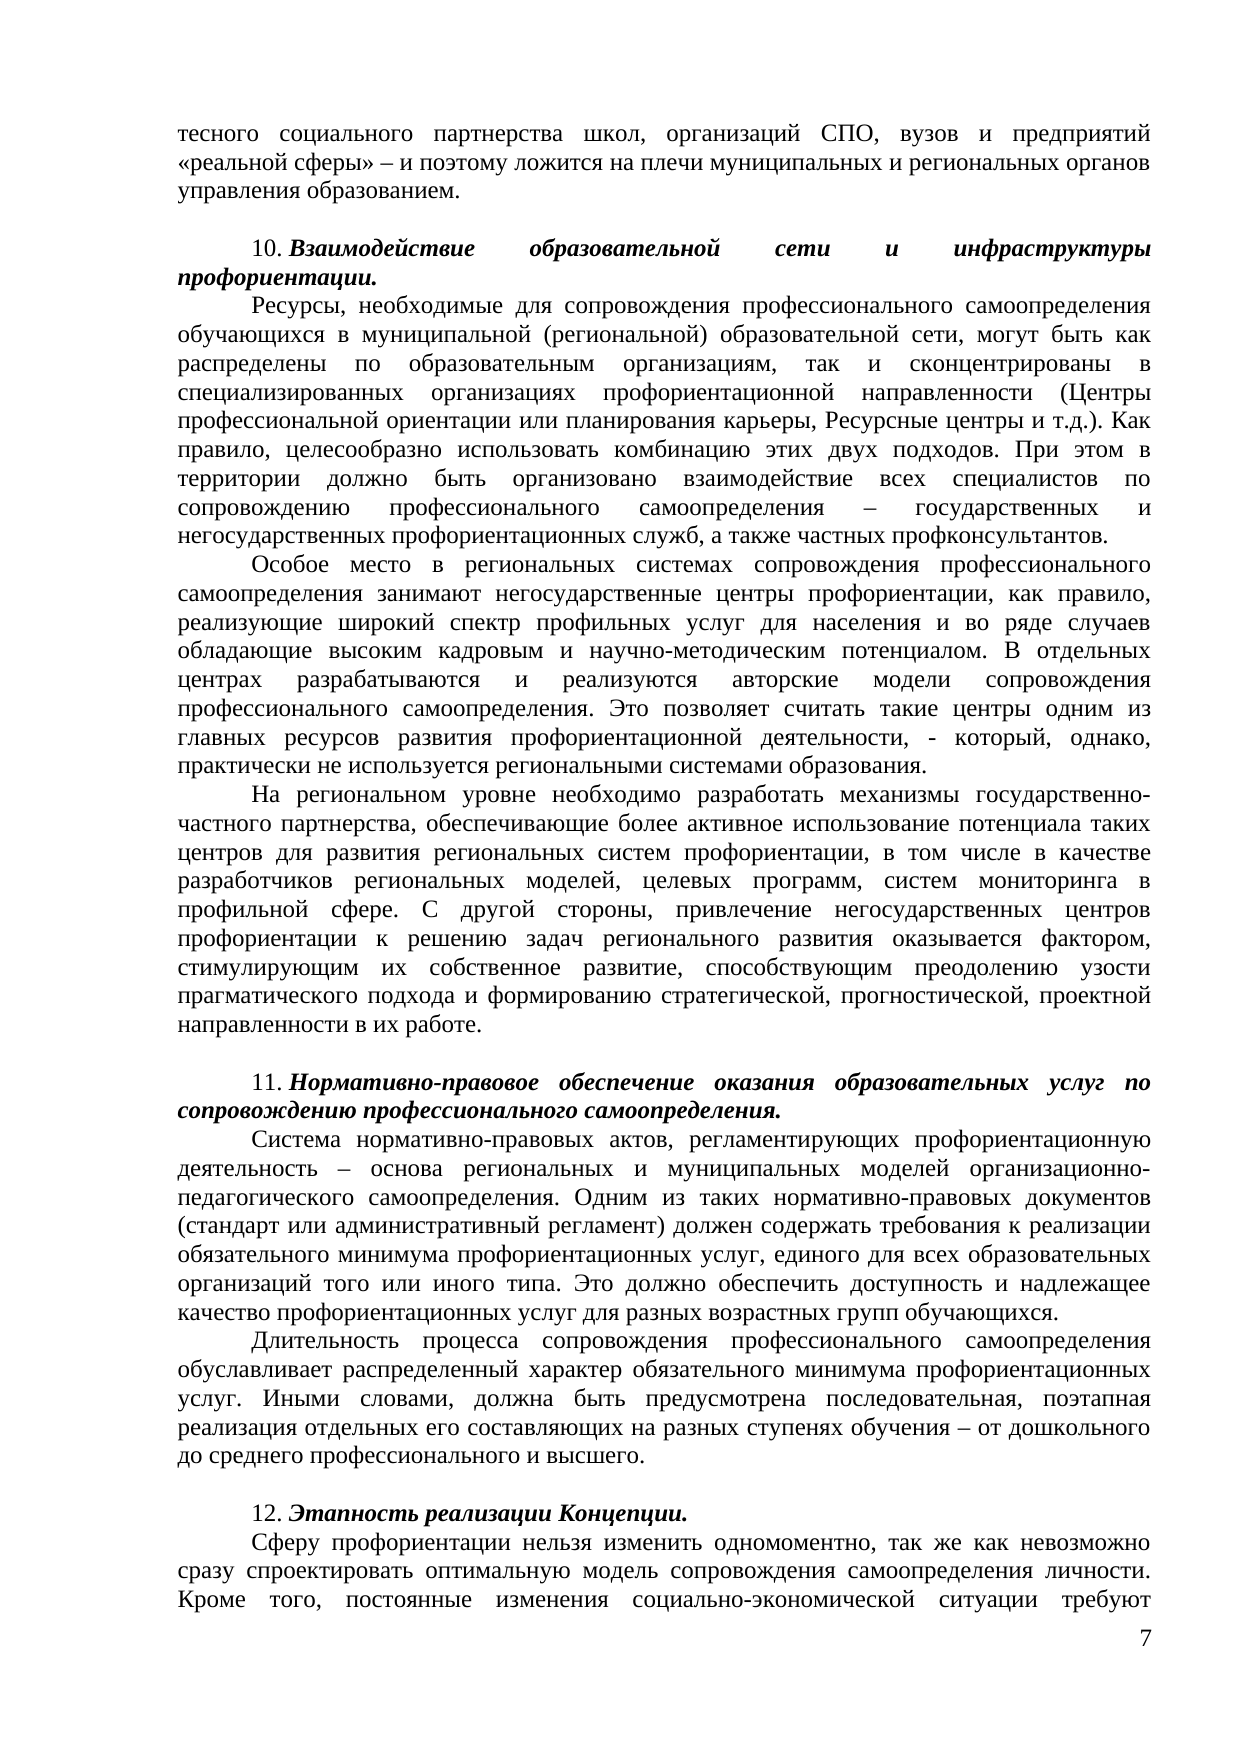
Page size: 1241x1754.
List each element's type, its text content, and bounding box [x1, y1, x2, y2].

text Ресурсы, необходимые для сопровождения профессионального самоопределения обучающихся в муниципальной (региональной) образовательной сети, могут быть как распределены по образовательным организациям, так и сконцентрированы в специализированных организациях профориентационной направленности (Центры профессиональной ориентации или планирования карьеры, Ресурсные центры и т.д.). Как правило, целесообразно использовать комбинацию этих двух подходов. При этом в территории должно быть организовано взаимодействие всех специалистов по сопровождению профессионального самоопределения – государственных и негосударственных профориентационных служб, а также частных профконсультантов. [177, 291, 1152, 549]
text Длительность процесса сопровождения профессионального самоопределения обуславливает распределенный характер обязательного минимума профориентационных услуг. Иными словами, должна быть предусмотрена последовательная, поэтапная реализация отдельных его составляющих на разных ступенях обучения – от дошкольного до среднего профессионального и высшего. [177, 1326, 1152, 1469]
text 12. Этапность реализации Концепции. [177, 1498, 1152, 1527]
text Система нормативно-правовых актов, регламентирующих профориентационную деятельность – основа региональных и муниципальных моделей организационно-педагогического самоопределения. Одним из таких нормативно-правовых документов (стандарт или административный регламент) должен содержать требования к реализации обязательного минимума профориентационных услуг, единого для всех образовательных организаций того или иного типа. Это должно обеспечить доступность и надлежащее качество профориентационных услуг для разных возрастных групп обучающихся. [177, 1124, 1152, 1326]
text 10. Взаимодействие образовательной сети и инфраструктуры профориентации. [177, 233, 1152, 291]
text 11. Нормативно-правовое обеспечение оказания образовательных услуг по сопровождению профессионального самоопределения. [177, 1067, 1152, 1124]
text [177, 1527, 1152, 1613]
text Особое место в региональных системах сопровождения профессионального самоопределения занимают негосударственные центры профориентации, как правило, реализующие широкий спектр профильных услуг для населения и во ряде случаев обладающие высоким кадровым и научно-методическим потенциалом. В отдельных центрах разрабатываются и реализуются авторские модели сопровождения профессионального самоопределения. Это позволяет считать такие центры одним из главных ресурсов развития профориентационной деятельности, - который, однако, практически не используется региональными системами образования. [177, 549, 1152, 779]
text На региональном уровне необходимо разработать механизмы государственно-частного партнерства, обеспечивающие более активное использование потенциала таких центров для развития региональных систем профориентации, в том числе в качестве разработчиков региональных моделей, целевых программ, систем мониторинга в профильной сфере. С другой стороны, привлечение негосударственных центров профориентации к решению задач регионального развития оказывается фактором, стимулирующим их собственное развитие, способствующим преодолению узости прагматического подхода и формированию стратегической, прогностической, проектной направленности в их работе. [177, 779, 1152, 1038]
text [177, 118, 1152, 204]
